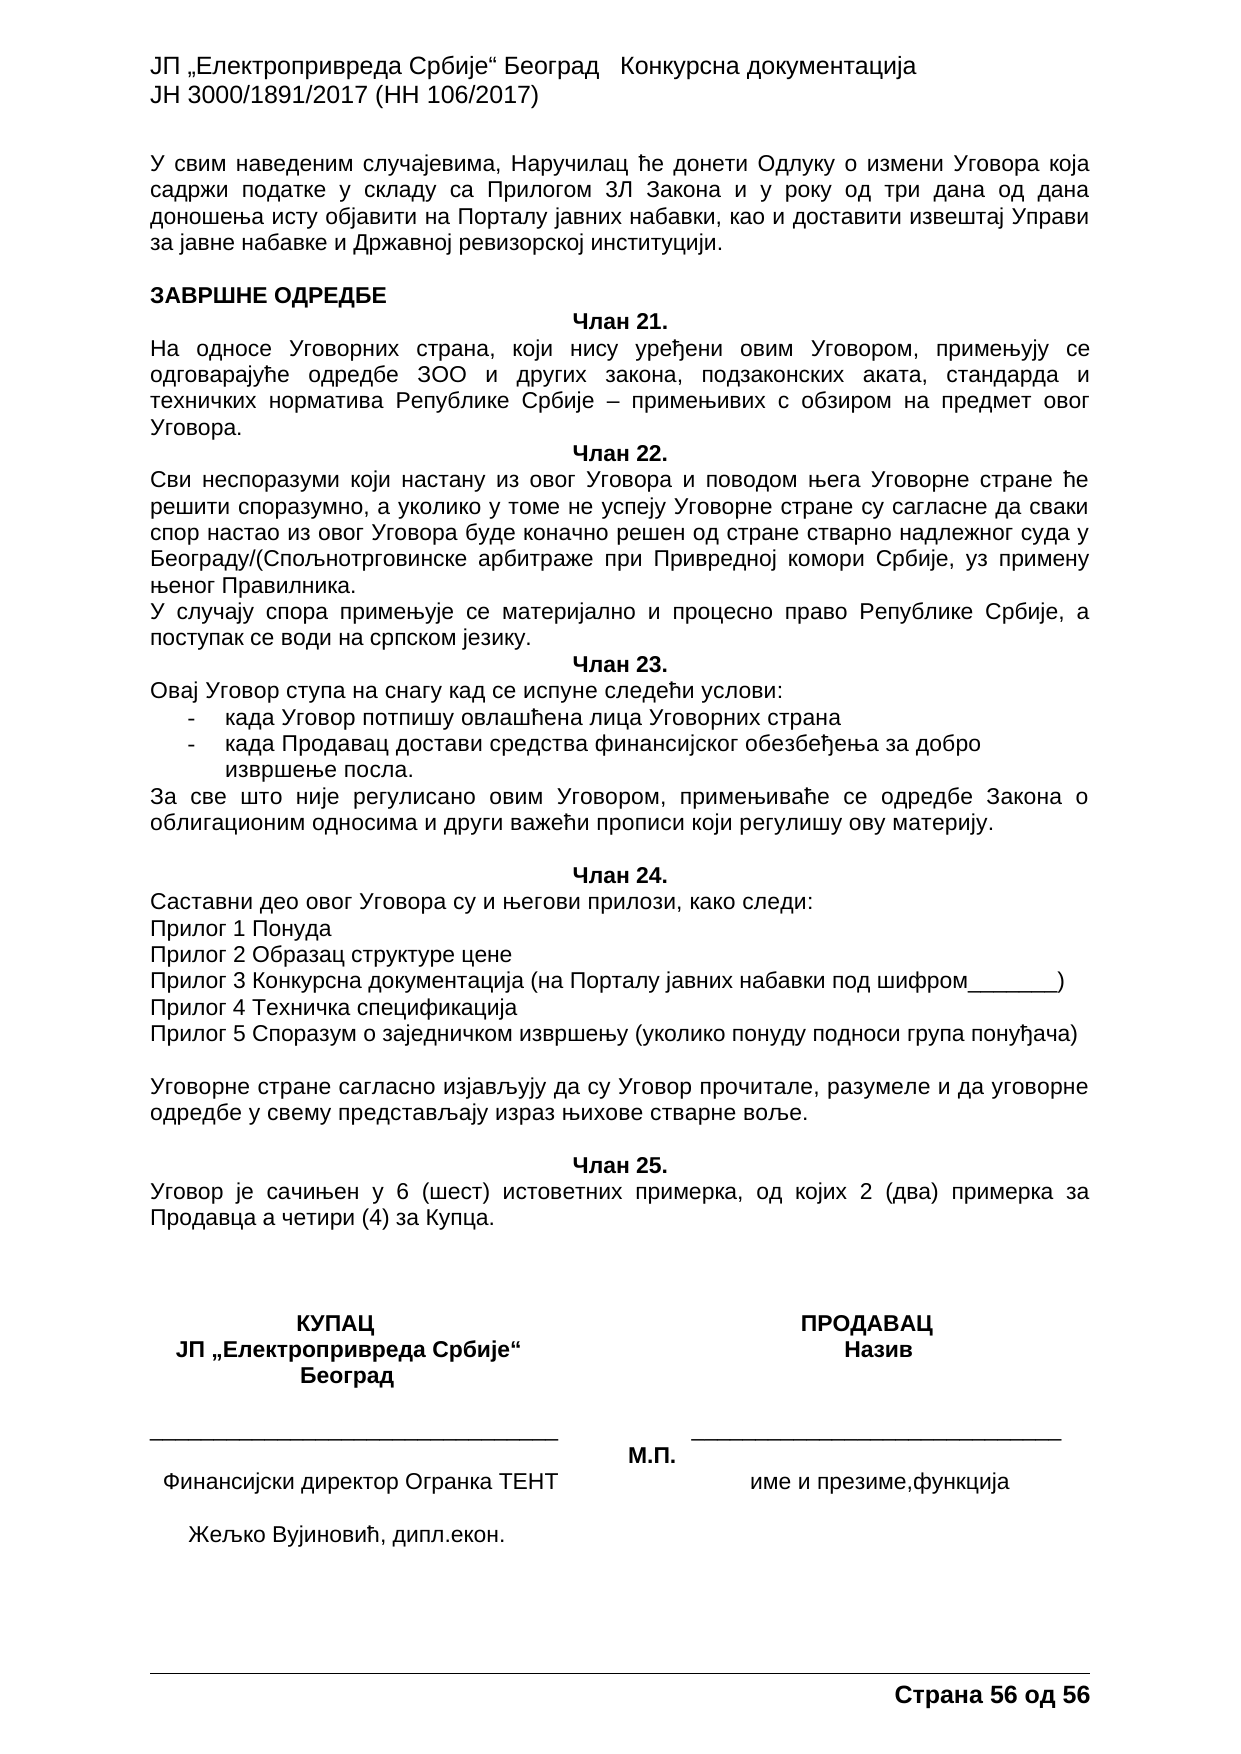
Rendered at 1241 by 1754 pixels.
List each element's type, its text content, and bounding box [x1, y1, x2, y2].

text КУПАЦ ПРОДАВАЦ [150, 1310, 1090, 1336]
text У свим наведеним случајевима, Наручилац ће донети Одлуку о измени Уговора која садржи податке у складу са Прилогом 3Л Закона и у року од три дана од дана доношења исту објавити на Порталу јавних набавки, као и доставити извештај Управи за јавне набавке и Државној ревизорској институцији. [150, 150, 1090, 255]
text Прилог 5 Споразум о заједничком извршењу (уколико понуду подноси група понуђача) [150, 1020, 1090, 1046]
text Уговорне стране сагласно изјављују да су Уговор прочитале, разумеле и да уговорне одредбе у свему представљају израз њихове стварне воље. [150, 1073, 1090, 1125]
text На односе Уговорних страна, који нису уређени овим Уговором, примењују се одговарајуће одредбе ЗОО и других закона, подзаконских аката, стандарда и техничких норматива Републике Србије – примењивих с обзиром на предмет овог Уговора. [150, 334, 1090, 440]
list када Уговор потпишу овлашћена лица Уговорних страна [187, 703, 1090, 730]
text Прилог 4 Техничка спецификација [150, 993, 1090, 1020]
text У случају спора примењује се материјално и процесно право Републике Србије, а поступак се води на српском језику. [150, 598, 1090, 651]
text Прилог 3 Конкурсна документација (на Порталу јавних набавки под шифром_______) [150, 967, 1090, 993]
text Овај Уговор ступа на снагу кад се испуне следећи услови: [150, 677, 1090, 703]
text М.П. [150, 1442, 1090, 1468]
text Члан 23. [150, 651, 1090, 677]
text ЈП „Електропривреда Србије“ Назив [150, 1336, 1090, 1362]
list када Продавац достави средства финансијског обезбеђења за добро извршење посла. [187, 730, 1090, 783]
text Прилог 1 Понуда [150, 914, 1090, 941]
text Уговор је сачињен у 6 (шест) истоветних примерка, од којих 2 (два) примерка за Продавца а четири (4) за Купца. [150, 1178, 1090, 1231]
text Члан 22. [150, 440, 1090, 466]
text Члан 25. [150, 1152, 1090, 1178]
text ЗАВРШНЕ ОДРЕДБЕ [150, 282, 1090, 308]
text Прилог 2 Образац структуре цене [150, 941, 1090, 967]
text Финансијски директор Огранка ТЕНТ име и презиме,функција Жељко Вујиновић, дипл.екон. [150, 1468, 1090, 1547]
text За све што није регулисано овим Уговором, примењиваће се одредбе Закона о облигационим односима и други важећи прописи који регулишу ову материју. [150, 783, 1090, 835]
text Сви неспоразуми који настану из овог Уговора и поводом њега Уговорне стране ће решити споразумно, а уколико у томе не успеју Уговорне стране су сагласне да сваки спор настао из овог Уговора буде коначно решен од стране стварно надлежног суда у Београду/(Спољнотрговинске арбитраже при Привредној комори Србије, уз примену њеног Правилника. [150, 466, 1090, 598]
text ________________________________ _____________________________ [150, 1415, 1090, 1442]
text Члан 24. [150, 862, 1090, 888]
text Члан 21. [150, 308, 1090, 334]
text Саставни део овог Уговора су и његови прилози, како следи: [150, 888, 1090, 914]
text Београд [225, 1362, 1090, 1389]
